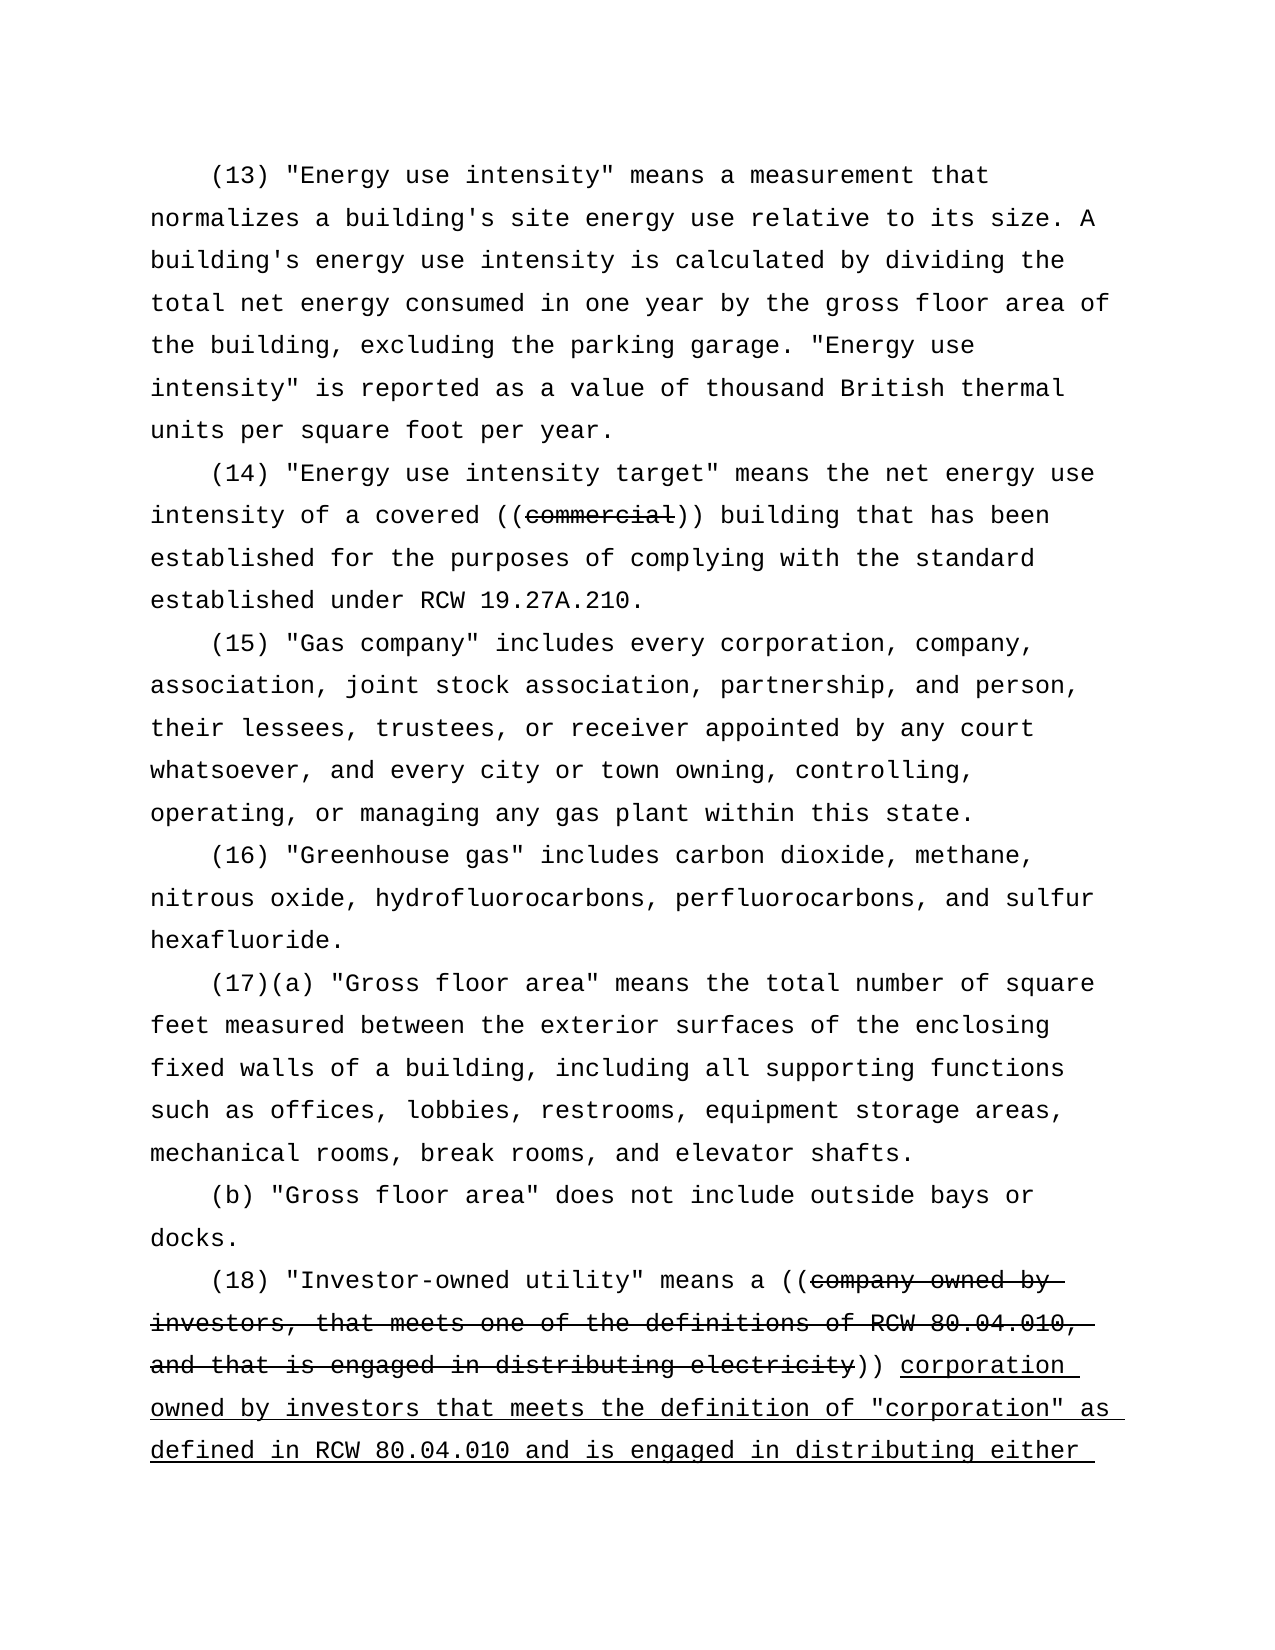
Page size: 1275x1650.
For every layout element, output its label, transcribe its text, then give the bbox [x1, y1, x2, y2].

text (15) "Gas company" includes every corporation, company, association, joint stock association, partnership, and person, their lessees, trustees, or receiver appointed by any court whatsoever, and every city or town owning, controlling, operating, or managing any gas plant within this state. [150, 617, 1125, 830]
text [150, 1420, 1125, 1467]
text (17)(a) "Gross floor area" means the total number of square feet measured between the exterior surfaces of the enclosing fixed walls of a building, including all supporting functions such as offices, lobbies, restrooms, equipment storage areas, mechanical rooms, break rooms, and elevator shafts. [150, 957, 1125, 1170]
text (b) "Gross floor area" does not include outside bays or docks. [150, 1170, 1125, 1255]
text (13) "Energy use intensity" means a measurement that normalizes a building's site energy use relative to its size. A building's energy use intensity is calculated by dividing the total net energy consumed in one year by the gross floor area of the building, excluding the parking garage. "Energy use intensity" is reported as a value of thousand British thermal units per square foot per year. [150, 150, 1125, 447]
text (14) "Energy use intensity target" means the net energy use intensity of a covered ((commercial)) building that has been established for the purposes of complying with the standard established under RCW 19.27A.210. [150, 447, 1125, 617]
text (16) "Greenhouse gas" includes carbon dioxide, methane, nitrous oxide, hydrofluorocarbons, perfluorocarbons, and sulfur hexafluoride. [150, 830, 1125, 957]
